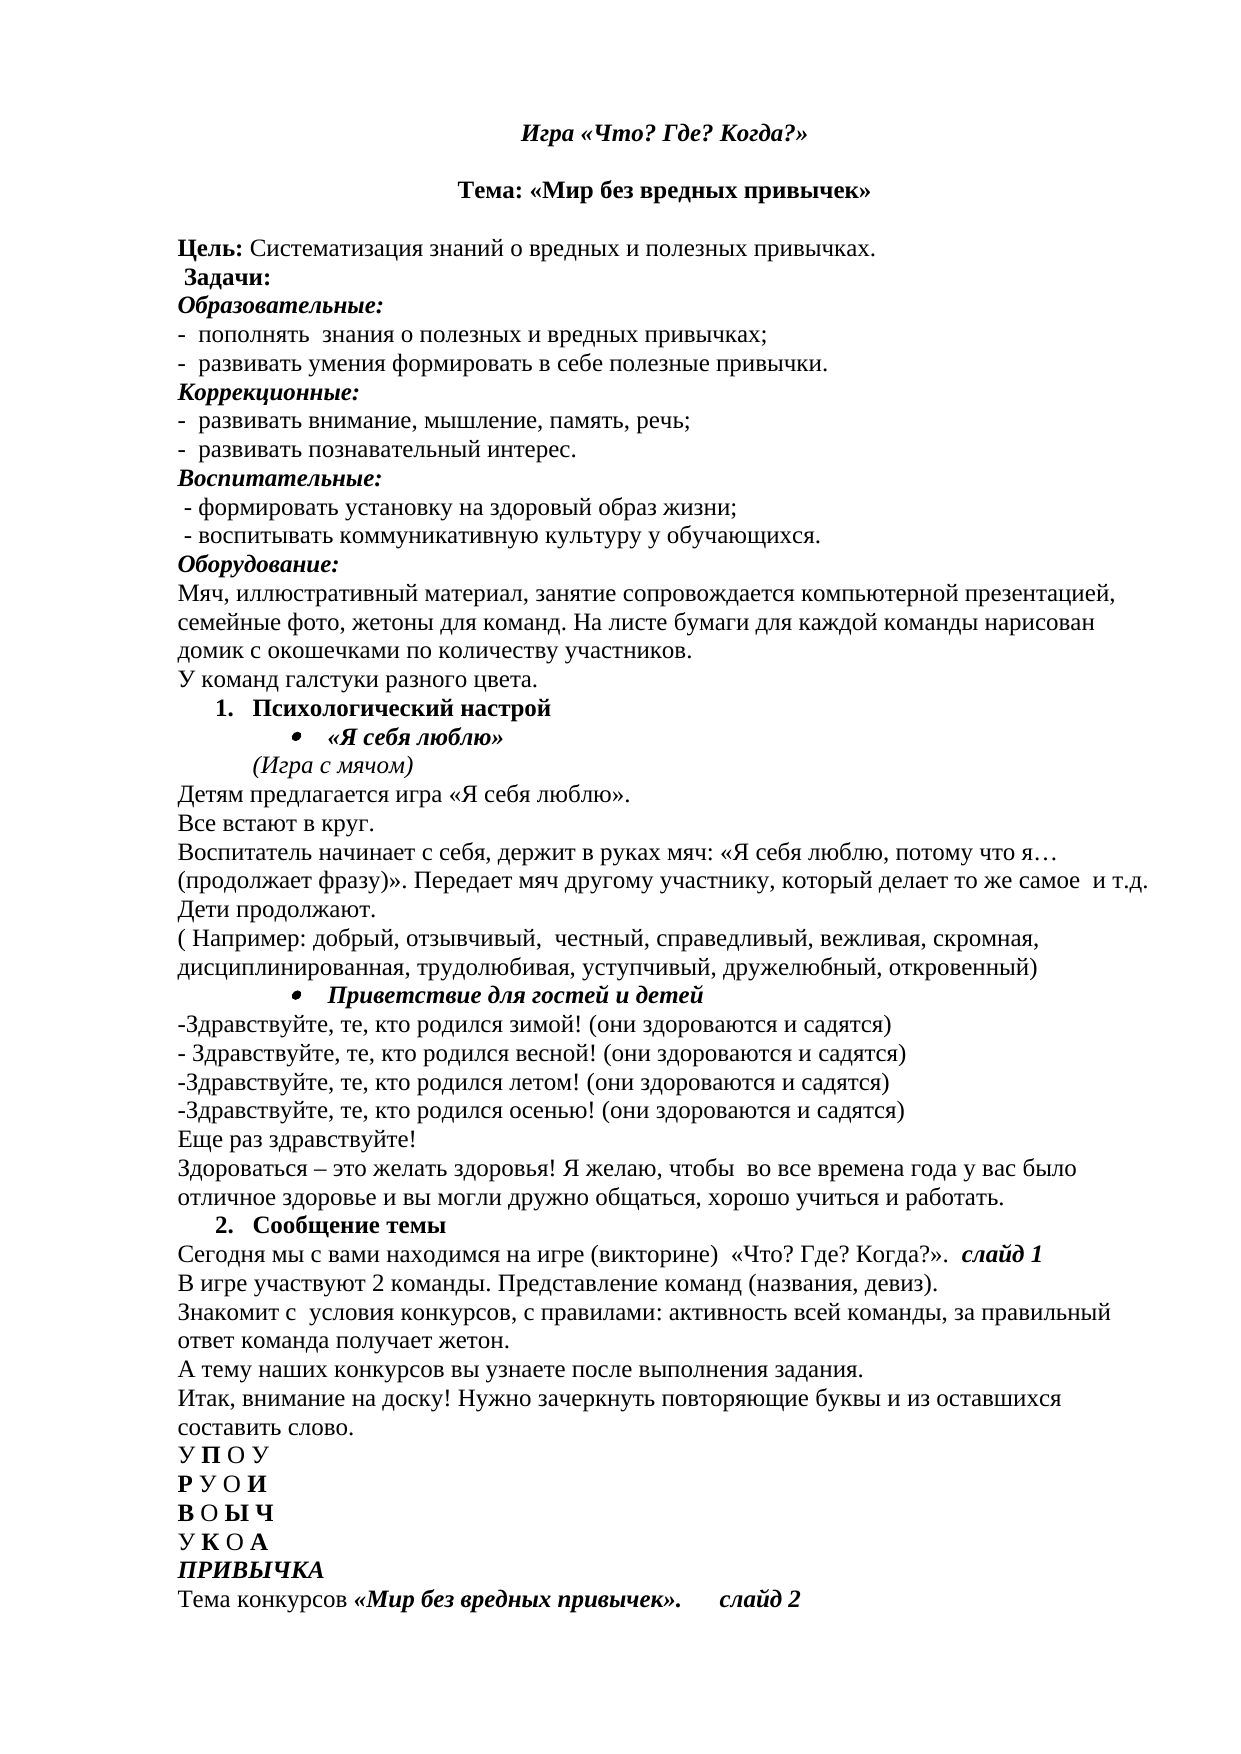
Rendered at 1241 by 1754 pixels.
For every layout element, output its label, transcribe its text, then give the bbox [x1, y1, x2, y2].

text Игра «Что? Где? Когда?» [177, 118, 1152, 147]
list Психологический настрой [215, 693, 1152, 722]
text - воспитывать коммуникативную культуру у обучающихся. [177, 521, 1152, 549]
text Итак, внимание на доску! Нужно зачеркнуть повторяющие буквы и из оставшихся составить слово. [177, 1383, 1152, 1441]
text А тему наших конкурсов вы узнаете после выполнения задания. [177, 1354, 1152, 1383]
text - развивать познавательный интерес. [177, 434, 1152, 463]
text Мяч, иллюстративный материал, занятие сопровождается компьютерной презентацией, семейные фото, жетоны для команд. На листе бумаги для каждой команды нарисован домик с окошечками по количеству участников. [177, 578, 1152, 664]
text -Здравствуйте, те, кто родился летом! (они здороваются и садятся) [177, 1067, 1152, 1096]
text -Здравствуйте, те, кто родился зимой! (они здороваются и садятся) [177, 1009, 1152, 1038]
text ( Например: добрый, отзывчивый, честный, справедливый, вежливая, скромная, дисциплинированная, трудолюбивая, уступчивый, дружелюбный, откровенный) [177, 923, 1152, 981]
text Воспитательные: [177, 463, 1152, 492]
text Здороваться – это желать здоровья! Я желаю, чтобы во все времена года у вас было отличное здоровье и вы могли дружно общаться, хорошо учиться и работать. [177, 1153, 1152, 1211]
text Цель: Систематизация знаний о вредных и полезных привычках. [177, 233, 1152, 262]
text Р У О И [177, 1469, 1152, 1498]
text Детям предлагается игра «Я себя люблю». [177, 779, 1152, 808]
text В игре участвуют 2 команды. Представление команд (названия, девиз). [177, 1268, 1152, 1297]
text Все встают в круг. [177, 808, 1152, 837]
text Знакомит с условия конкурсов, с правилами: активность всей команды, за правильный ответ команда получает жетон. [177, 1297, 1152, 1354]
text - формировать установку на здоровый образ жизни; [177, 492, 1152, 521]
text - пополнять знания о полезных и вредных привычках; [177, 319, 1152, 348]
text У команд галстуки разного цвета. [177, 664, 1152, 693]
text У К О А [177, 1527, 1152, 1556]
text ПРИВЫЧКА [177, 1556, 1152, 1584]
text Коррекционные: [177, 377, 1152, 406]
text - развивать умения формировать в себе полезные привычки. [177, 348, 1152, 377]
list Приветствие для гостей и детей [290, 981, 1152, 1009]
text В О Ы Ч [177, 1498, 1152, 1527]
text Оборудование: [177, 549, 1152, 578]
text Сегодня мы с вами находимся на игре (викторине) «Что? Где? Когда?». слайд 1 [177, 1239, 1152, 1268]
text - Здравствуйте, те, кто родился весной! (они здороваются и садятся) [177, 1038, 1152, 1067]
text Образовательные: [177, 291, 1152, 319]
text Еще раз здравствуйте! [177, 1124, 1152, 1153]
text Задачи: [177, 262, 1152, 291]
list «Я себя люблю» [290, 722, 1152, 751]
text Тема: «Мир без вредных привычек» [177, 176, 1152, 204]
text -Здравствуйте, те, кто родился осенью! (они здороваются и садятся) [177, 1096, 1152, 1124]
list Сообщение темы [215, 1211, 1152, 1239]
text Тема конкурсов «Мир без вредных привычек». слайд 2 [177, 1584, 1152, 1613]
text У П О У [177, 1441, 1152, 1469]
text Воспитатель начинает с себя, держит в руках мяч: «Я себя люблю, потому что я…(продолжает фразу)». Передает мяч другому участнику, который делает то же самое и т.д. Дети продолжают. [177, 837, 1152, 923]
text (Игра с мячом) [252, 751, 1152, 779]
text - развивать внимание, мышление, память, речь; [177, 406, 1152, 434]
